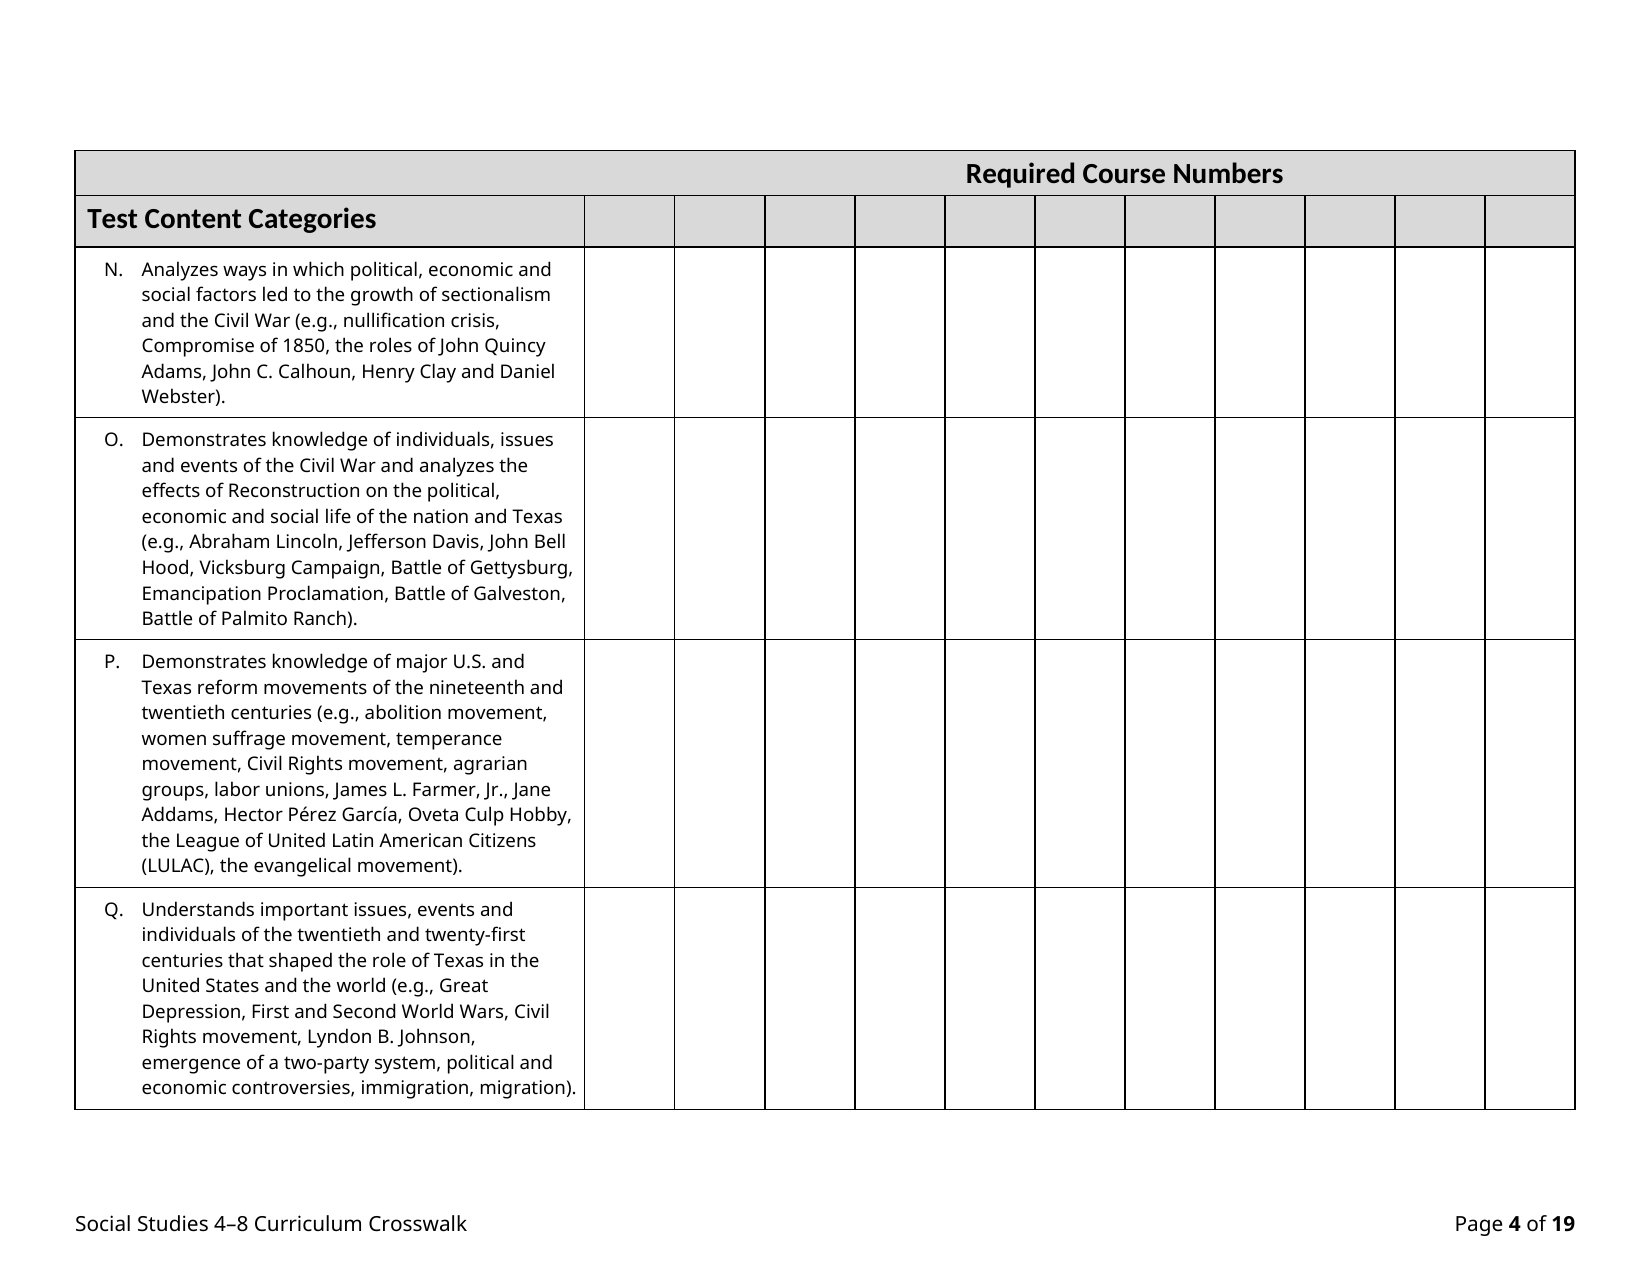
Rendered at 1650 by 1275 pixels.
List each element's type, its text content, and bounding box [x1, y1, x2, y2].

table_cell Demonstrates knowledge of individuals, issues and events of the Civil War and analyzes the effects of Reconstruction on the political, economic and social life of the nation and Texas (e.g., Abraham Lincoln, Jefferson Davis, John Bell Hood, Vicksburg Campaign, Battle of Gettysburg, Emancipation Proclamation, Battle of Galveston, Battle of Palmito Ranch). [76, 418, 584, 639]
table_cell [1126, 196, 1214, 246]
table_cell [766, 640, 854, 887]
table_cell [856, 888, 944, 1108]
table_cell [946, 196, 1034, 246]
table_cell [856, 248, 944, 417]
table_cell [585, 888, 674, 1108]
table_cell [675, 640, 764, 887]
table_cell [1396, 418, 1484, 639]
table_cell [1126, 248, 1214, 417]
table_cell Understands important issues, events and individuals of the twentieth and twenty-first centuries that shaped the role of Texas in the United States and the world (e.g., Great Depression, First and Second World Wars, Civil Rights movement, Lyndon B. Johnson, emergence of a two-party system, political and economic controversies, immigration, migration). [76, 888, 584, 1108]
table_cell Demonstrates knowledge of major U.S. and Texas reform movements of the nineteenth and twentieth centuries (e.g., abolition movement, women suffrage movement, temperance movement, Civil Rights movement, agrarian groups, labor unions, James L. Farmer, Jr., Jane Addams, Hector Pérez García, Oveta Culp Hobby, the League of United Latin American Citizens (LULAC), the evangelical movement). [76, 640, 584, 887]
table_cell [1216, 888, 1304, 1108]
table_cell [1486, 640, 1574, 887]
table_cell [1486, 418, 1574, 639]
table_cell [1216, 640, 1304, 887]
table_cell [1486, 196, 1574, 246]
table_cell [675, 248, 764, 417]
table_cell [1396, 640, 1484, 887]
table_cell [585, 640, 674, 887]
table_cell [1216, 248, 1304, 417]
table_cell [585, 196, 674, 246]
table_cell [1486, 888, 1574, 1108]
table_cell [1216, 196, 1304, 246]
table_cell Analyzes ways in which political, economic and social factors led to the growth of sectionalism and the Civil War (e.g., nullification crisis, Compromise of 1850, the roles of John Quincy Adams, John C. Calhoun, Henry Clay and Daniel Webster). [76, 248, 584, 417]
table_cell [1036, 888, 1124, 1108]
table_cell [1216, 418, 1304, 639]
table_cell [675, 888, 764, 1108]
table_cell [1486, 248, 1574, 417]
table_cell Test Content Categories [76, 196, 584, 246]
table_cell [1396, 248, 1484, 417]
table_cell [766, 196, 854, 246]
table_cell [675, 196, 764, 246]
table_cell [856, 418, 944, 639]
table_cell [1306, 888, 1394, 1108]
table_cell [1036, 248, 1124, 417]
table_cell [946, 640, 1034, 887]
table_cell [1306, 418, 1394, 639]
table_cell [946, 888, 1034, 1108]
table_cell [675, 418, 764, 639]
table_cell [856, 196, 944, 246]
table_cell [1306, 196, 1394, 246]
table_cell [946, 248, 1034, 417]
table_cell [1036, 196, 1124, 246]
table_cell [766, 418, 854, 639]
table_cell [1306, 640, 1394, 887]
table_cell [856, 640, 944, 887]
table_header Required Course Numbers [76, 151, 1574, 195]
table_cell [1036, 640, 1124, 887]
table_cell [946, 418, 1034, 639]
table_cell [1396, 888, 1484, 1108]
table_cell [1396, 196, 1484, 246]
table_cell [585, 248, 674, 417]
table_cell [766, 248, 854, 417]
table_cell [1126, 640, 1214, 887]
table_cell [585, 418, 674, 639]
table_cell [1126, 418, 1214, 639]
table_cell [766, 888, 854, 1108]
table_cell [1306, 248, 1394, 417]
table_cell [1126, 888, 1214, 1108]
table_cell [1036, 418, 1124, 639]
